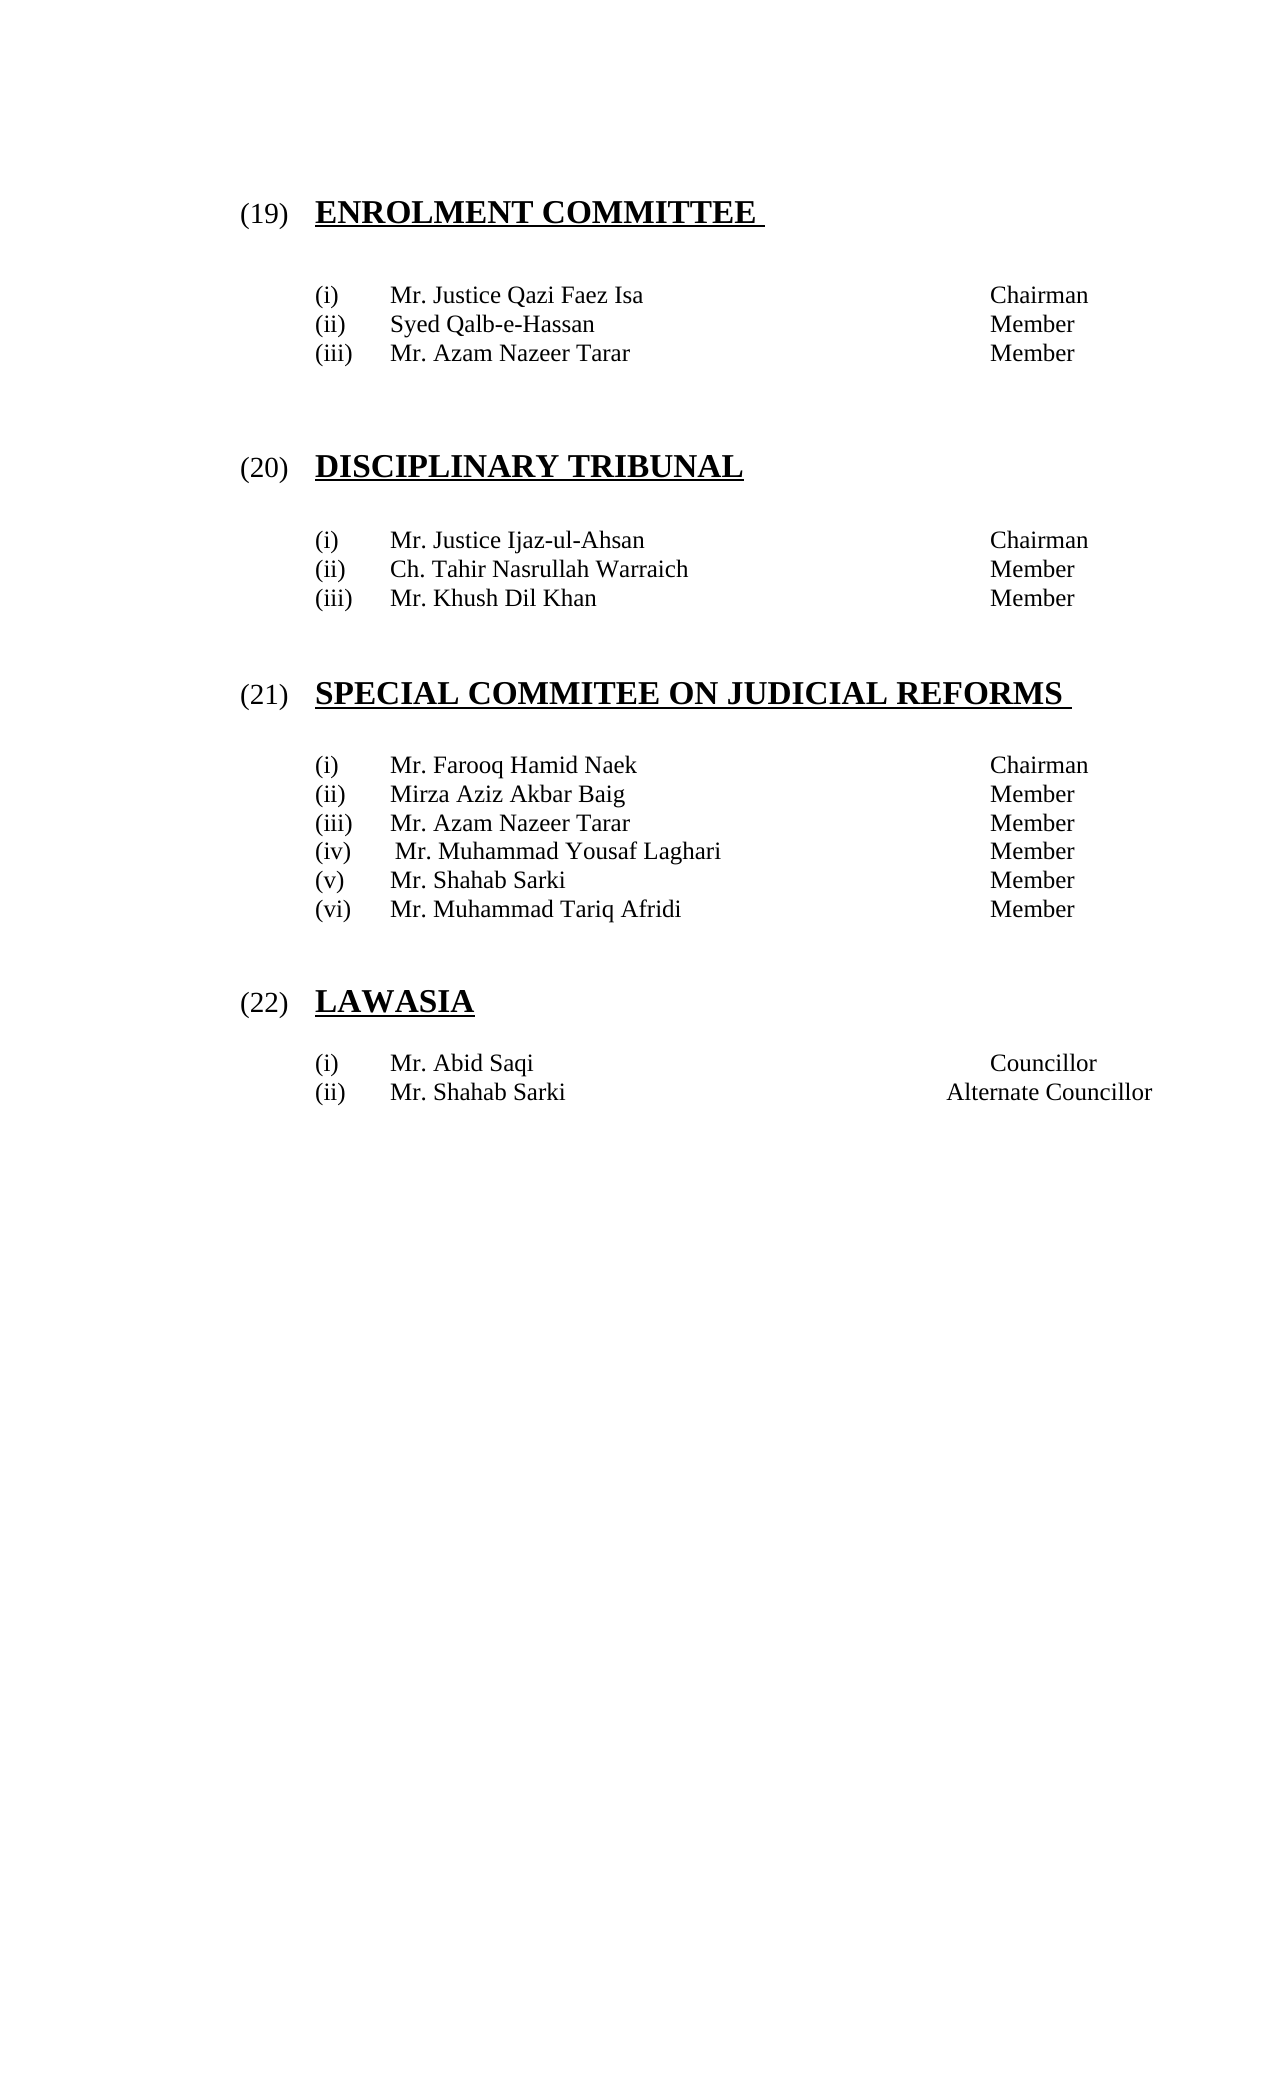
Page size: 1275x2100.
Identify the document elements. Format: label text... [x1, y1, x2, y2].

text (20) DISCIPLINARY TRIBUNAL [165, 446, 1200, 484]
list Mr. Justice Ijaz-ul-Ahsan Chairman [315, 525, 1200, 554]
text (vi) Mr. Muhammad Tariq Afridi Member [240, 894, 1200, 923]
text (i) Mr. Abid Saqi Councillor [240, 1048, 1200, 1077]
list Mr. Azam Nazeer Tarar Member [315, 338, 1200, 367]
text (iv) Mr. Muhammad Yousaf Laghari Member [240, 837, 1200, 865]
list Syed Qalb-e-Hassan Member [315, 309, 1200, 338]
list Mr. Farooq Hamid Naek Chairman [315, 750, 1200, 779]
text (ii) Ch. Tahir Nasrullah Warraich Member [315, 554, 1200, 583]
text (iii) Mr. Azam Nazeer Tarar Member [240, 808, 1200, 837]
text (19) ENROLMENT COMMITTEE [165, 192, 1200, 230]
text (21) SPECIAL COMMITEE ON JUDICIAL REFORMS [165, 674, 1200, 712]
text (ii) Mr. Shahab Sarki Alternate Councillor [240, 1077, 1200, 1106]
list Mirza Aziz Akbar Baig Member [315, 779, 1200, 808]
list Mr. Justice Qazi Faez Isa Chairman [315, 281, 1200, 309]
text (v) Mr. Shahab Sarki Member [240, 865, 1200, 894]
text (iii) Mr. Khush Dil Khan Member [240, 583, 1200, 611]
text (22) LAWASIA [165, 981, 1200, 1020]
